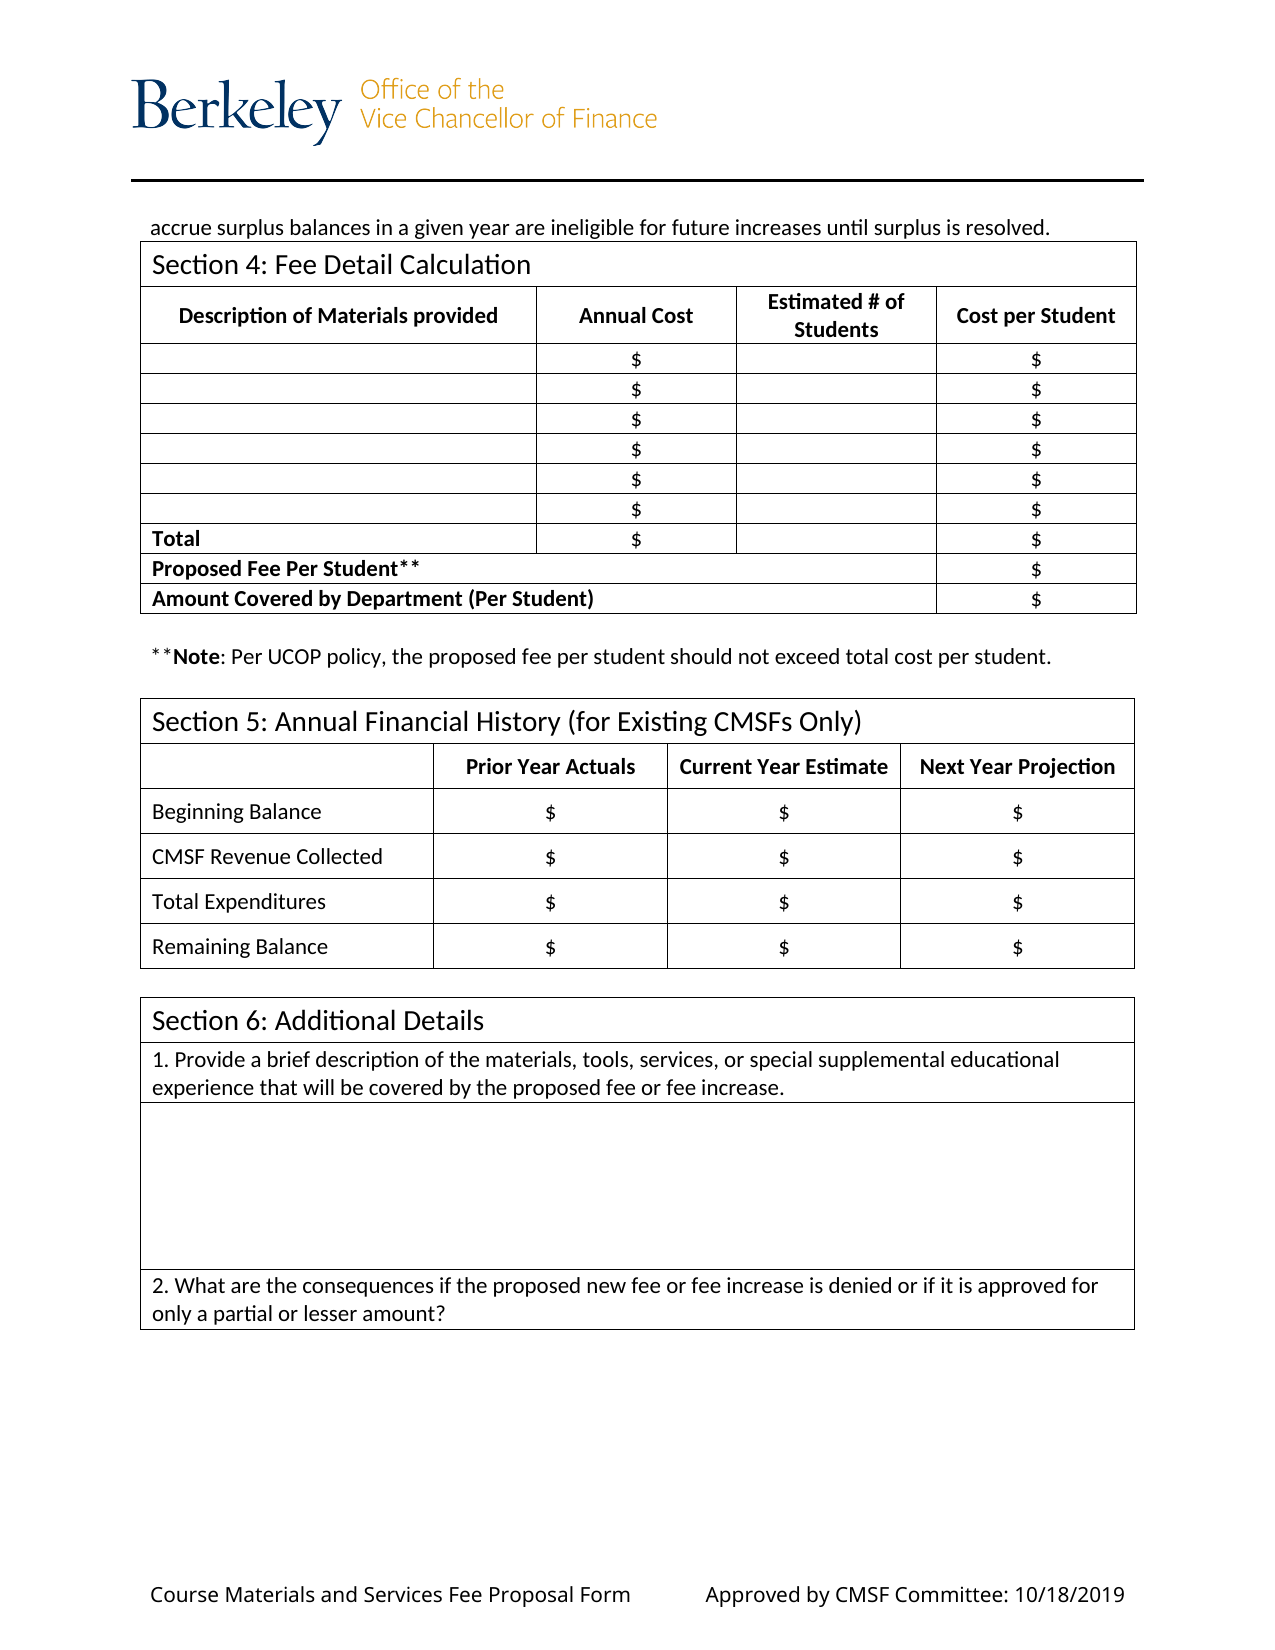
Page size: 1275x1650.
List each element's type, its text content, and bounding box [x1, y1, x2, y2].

table_cell $ [537, 494, 736, 523]
picture [131, 75, 658, 146]
table_header Section 6: Additional Details [141, 998, 1134, 1042]
text **Note: Per UCOP policy, the proposed fee per student should not exceed total cost per student. [150, 642, 1125, 670]
table_cell Estimated # of Students [737, 287, 936, 343]
table_cell [737, 494, 936, 523]
table_cell $ [901, 879, 1134, 923]
table_cell Total [141, 524, 536, 553]
table_cell $ [937, 584, 1136, 613]
table_cell $ [537, 524, 736, 553]
table_cell Amount Covered by Department (Per Student) [141, 584, 936, 613]
table_cell $ [937, 374, 1136, 403]
table_cell $ [434, 789, 667, 833]
table_cell $ [434, 879, 667, 923]
table_cell $ [434, 924, 667, 968]
table_cell [141, 1103, 1134, 1269]
table_cell [737, 524, 936, 553]
table_cell Current Year Estimate [668, 744, 900, 788]
table_cell [141, 344, 536, 373]
table_cell [141, 744, 433, 788]
table_cell $ [937, 434, 1136, 463]
table_cell $ [668, 879, 900, 923]
table_cell $ [901, 924, 1134, 968]
table_cell CMSF Revenue Collected [141, 834, 433, 878]
table_cell Next Year Projection [901, 744, 1134, 788]
table_cell Remaining Balance [141, 924, 433, 968]
table_cell [737, 434, 936, 463]
table_cell [141, 374, 536, 403]
table_header Section 4: Fee Detail Calculation [141, 242, 1136, 286]
table_cell $ [668, 924, 900, 968]
table_cell $ [937, 494, 1136, 523]
table_cell $ [937, 344, 1136, 373]
table_cell $ [901, 834, 1134, 878]
text accrue surplus balances in a given year are ineligible for future increases until surplus is resolved. [150, 213, 1125, 241]
table_cell [141, 494, 536, 523]
table_cell [141, 434, 536, 463]
table_cell 2. What are the consequences if the proposed new fee or fee increase is denied or if it is approved for only a partial or lesser amount? [141, 1270, 1134, 1329]
table_cell [737, 464, 936, 493]
table_cell $ [537, 374, 736, 403]
table_cell Cost per Student [937, 287, 1136, 343]
table_cell Annual Cost [537, 287, 736, 343]
table_cell $ [937, 404, 1136, 433]
table_cell [737, 344, 936, 373]
table_cell $ [537, 464, 736, 493]
table_cell [737, 374, 936, 403]
table_cell $ [937, 524, 1136, 553]
table_cell $ [537, 344, 736, 373]
table_cell Proposed Fee Per Student** [141, 554, 936, 583]
table_cell $ [537, 434, 736, 463]
table_cell Description of Materials provided [141, 287, 536, 343]
table_cell [141, 464, 536, 493]
table_cell Prior Year Actuals [434, 744, 667, 788]
table_cell 1. Provide a brief description of the materials, tools, services, or special supplemental educational experience that will be covered by the proposed fee or fee increase. [141, 1043, 1134, 1102]
table_cell [737, 404, 936, 433]
table_cell $ [937, 554, 1136, 583]
table_cell $ [537, 404, 736, 433]
table_cell $ [434, 834, 667, 878]
table_cell Total Expenditures [141, 879, 433, 923]
table_cell [141, 404, 536, 433]
table_cell $ [668, 789, 900, 833]
table_cell $ [668, 834, 900, 878]
table_cell $ [937, 464, 1136, 493]
table_cell Beginning Balance [141, 789, 433, 833]
table_header Section 5: Annual Financial History (for Existing CMSFs Only) [141, 699, 1134, 743]
table_cell $ [901, 789, 1134, 833]
